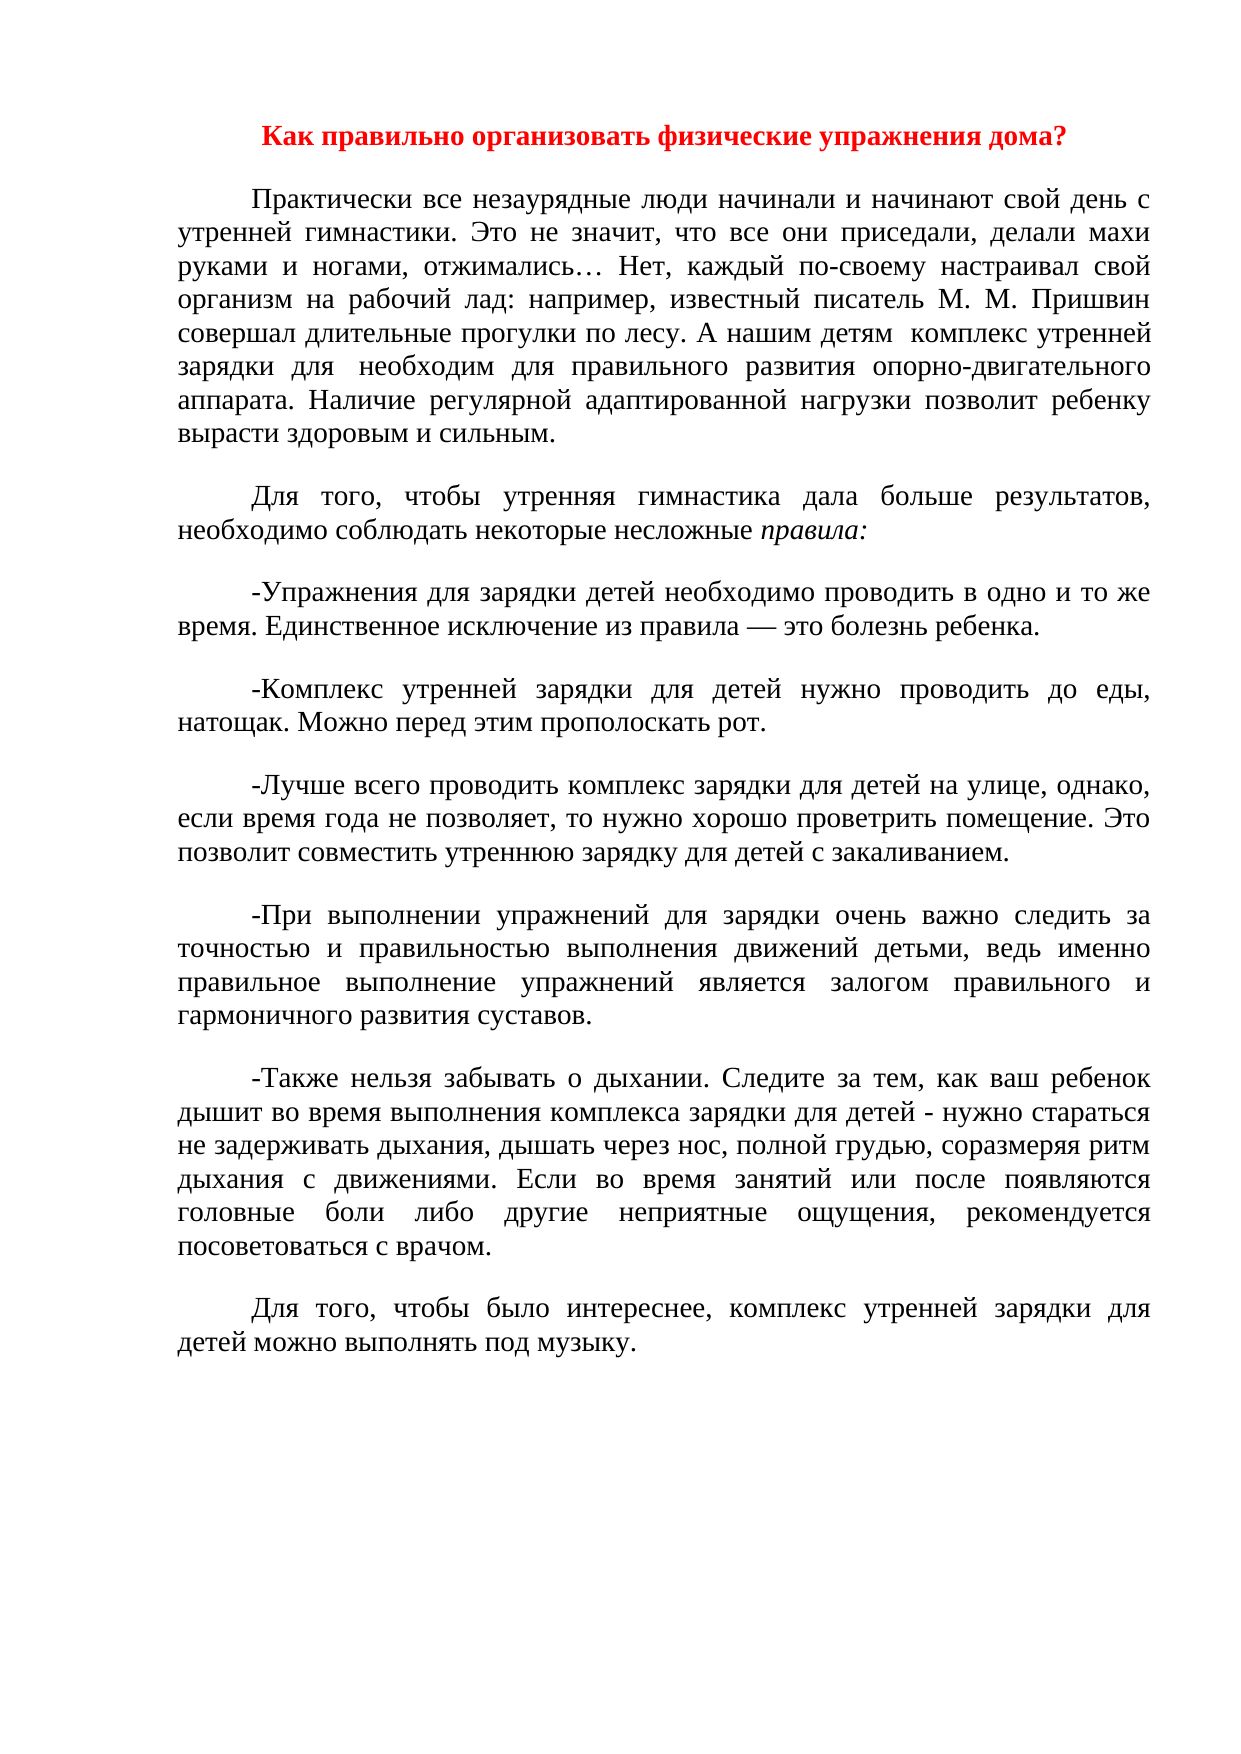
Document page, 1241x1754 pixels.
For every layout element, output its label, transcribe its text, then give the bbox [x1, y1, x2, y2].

text Как правильно организовать физические упражнения дома? [177, 118, 1152, 152]
text -Комплекс утренней зарядки для детей нужно проводить до еды, натощак. Можно перед этим прополоскать рот. [177, 671, 1152, 738]
text -Упражнения для зарядки детей необходимо проводить в одно и то же время. Единственное исключение из правила — это болезнь ребенка. [177, 574, 1152, 642]
text -При выполнении упражнений для зарядки очень важно следить за точностью и правильностью выполнения движений детьми, ведь именно правильное выполнение упражнений является залогом правильного и гармоничного развития суставов. [177, 897, 1152, 1031]
text Для того, чтобы было интереснее, комплекс утренней зарядки для детей можно выполнять под музыку. [177, 1291, 1152, 1358]
text Практически все незаурядные люди начинали и начинают свой день с утренней гимнастики. Это не значит, что все они приседали, делали махи руками и ногами, отжимались… Нет, каждый по-своему настраивал свой организм на рабочий лад: например, известный писатель М. М. Пришвин совершал длительные прогулки по лесу. А нашим детям комплекс утренней зарядки для необходим для правильного развития опорно-двигательного аппарата. Наличие регулярной адаптированной нагрузки позволит ребенку вырасти здоровым и сильным. [177, 181, 1152, 449]
text -Лучше всего проводить комплекс зарядки для детей на улице, однако, если время года не позволяет, то нужно хорошо проветрить помещение. Это позволит совместить утреннюю зарядку для детей с закаливанием. [177, 767, 1152, 868]
text Для того, чтобы утренняя гимнастика дала больше результатов, необходимо соблюдать некоторые несложные правила: [177, 478, 1152, 545]
text -Также нельзя забывать о дыхании. Следите за тем, как ваш ребенок дышит во время выполнения комплекса зарядки для детей - нужно стараться не задерживать дыхания, дышать через нос, полной грудью, соразмеряя ритм дыхания с движениями. Если во время занятий или после появляются головные боли либо другие неприятные ощущения, рекомендуется посоветоваться с врачом. [177, 1060, 1152, 1261]
